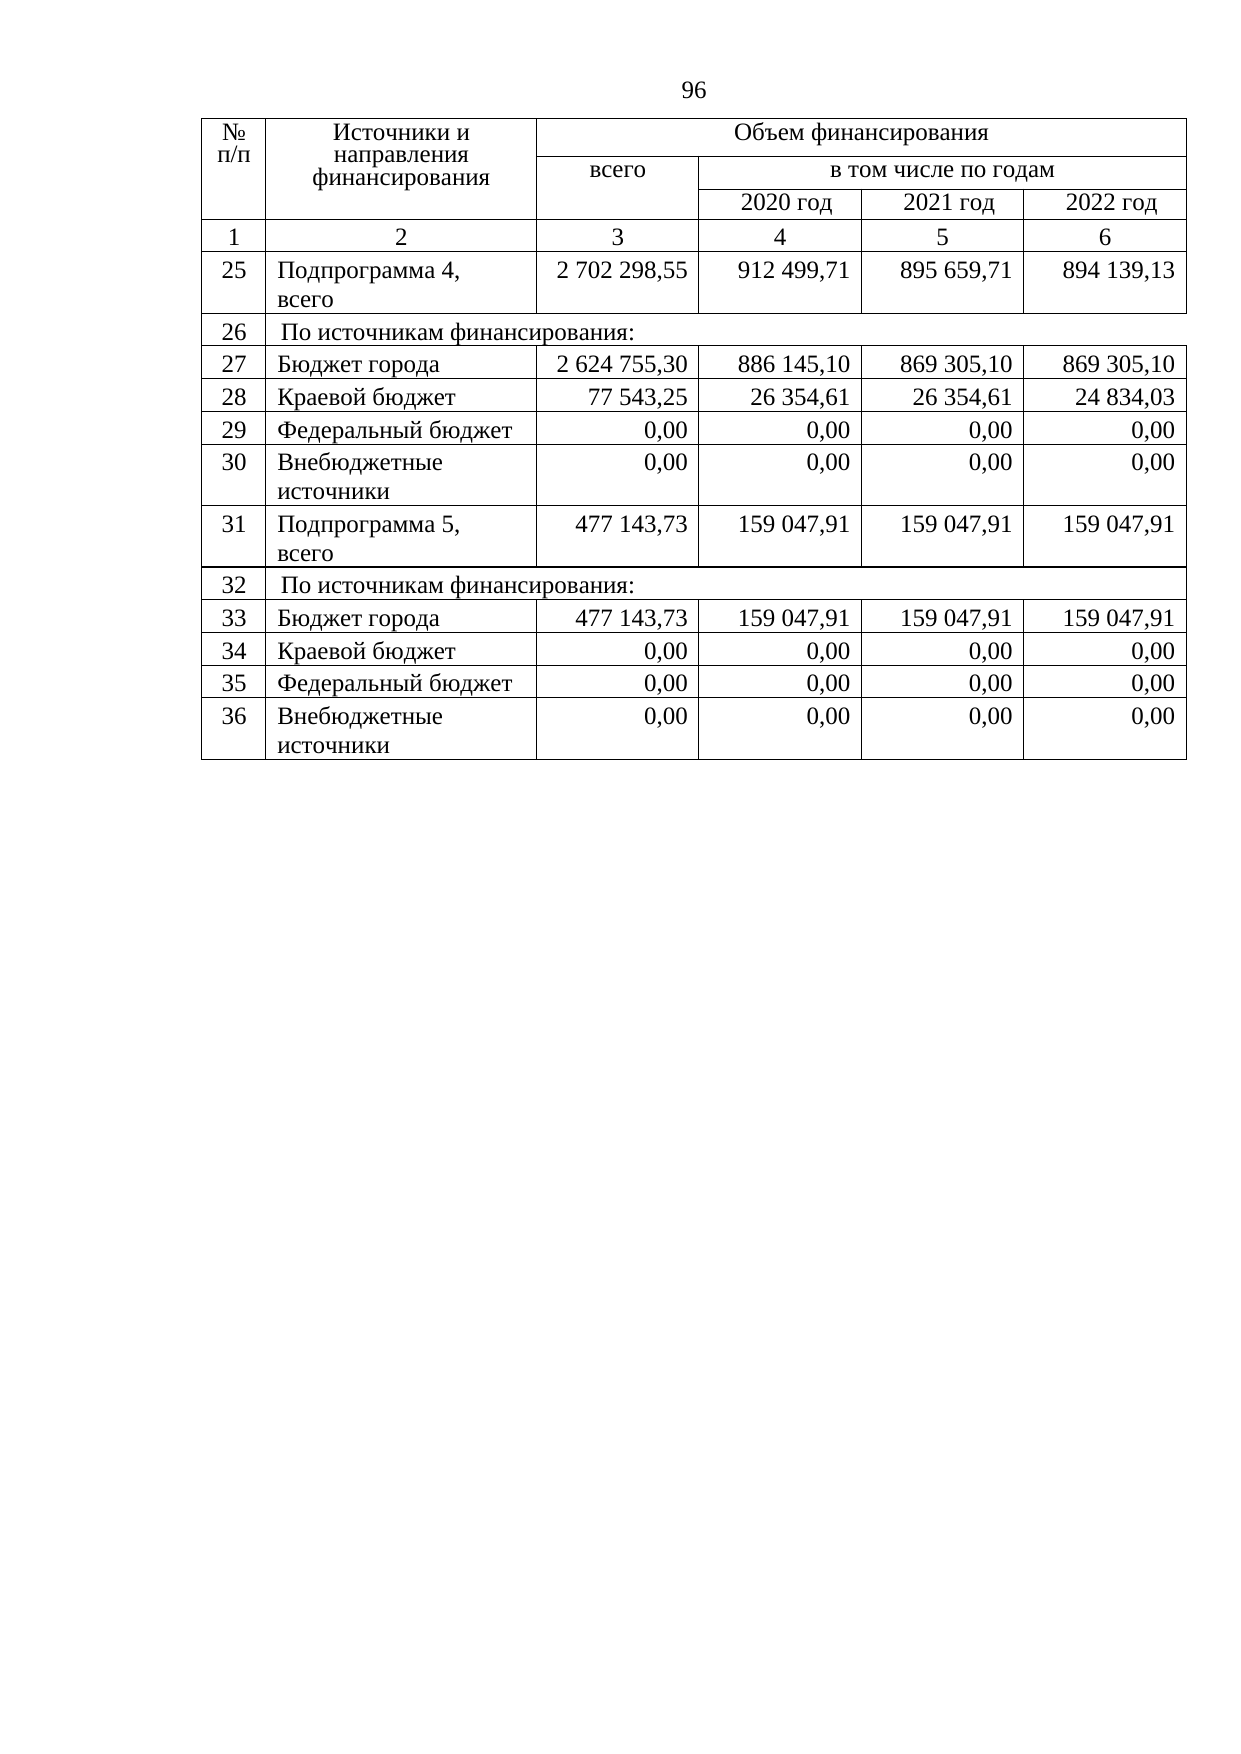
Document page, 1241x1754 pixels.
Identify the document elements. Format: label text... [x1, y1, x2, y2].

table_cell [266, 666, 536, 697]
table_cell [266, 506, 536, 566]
table_header Объем финансирования [537, 119, 1186, 156]
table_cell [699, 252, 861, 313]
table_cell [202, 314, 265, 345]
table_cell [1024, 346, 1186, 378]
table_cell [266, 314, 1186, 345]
table_cell в том числе по годам [699, 157, 1186, 188]
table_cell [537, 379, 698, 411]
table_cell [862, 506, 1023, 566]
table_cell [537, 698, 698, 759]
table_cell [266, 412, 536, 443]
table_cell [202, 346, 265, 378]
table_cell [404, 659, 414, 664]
table_cell 6 [1024, 220, 1186, 251]
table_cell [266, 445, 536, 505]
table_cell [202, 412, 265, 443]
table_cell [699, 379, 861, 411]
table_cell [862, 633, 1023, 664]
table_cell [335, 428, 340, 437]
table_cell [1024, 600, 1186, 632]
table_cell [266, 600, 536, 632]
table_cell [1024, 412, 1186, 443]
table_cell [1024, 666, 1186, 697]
table_cell 3 [537, 220, 698, 251]
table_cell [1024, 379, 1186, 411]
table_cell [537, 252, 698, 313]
table_header № п/п [202, 119, 265, 218]
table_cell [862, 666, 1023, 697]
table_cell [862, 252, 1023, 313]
table_header Источники и направления финансирования [266, 119, 536, 218]
table_cell 1 [202, 220, 265, 251]
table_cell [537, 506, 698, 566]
table_cell всего [537, 157, 698, 218]
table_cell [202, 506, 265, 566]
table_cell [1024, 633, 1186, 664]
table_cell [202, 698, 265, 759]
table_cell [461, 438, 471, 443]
table_cell 2021 год [862, 190, 1023, 218]
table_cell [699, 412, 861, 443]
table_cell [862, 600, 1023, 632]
table_cell 5 [862, 220, 1023, 251]
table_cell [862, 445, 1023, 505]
table_cell 2022 год [1024, 190, 1186, 218]
table_cell 2 [266, 220, 536, 251]
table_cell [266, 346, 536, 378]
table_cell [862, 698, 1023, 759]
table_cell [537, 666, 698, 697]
table_cell 2020 год [699, 190, 861, 218]
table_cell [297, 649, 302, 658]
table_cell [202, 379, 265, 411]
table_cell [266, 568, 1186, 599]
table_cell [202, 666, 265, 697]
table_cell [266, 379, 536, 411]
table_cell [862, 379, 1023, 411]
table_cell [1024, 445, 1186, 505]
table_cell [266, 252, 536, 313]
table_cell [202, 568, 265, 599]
table_cell 4 [699, 220, 861, 251]
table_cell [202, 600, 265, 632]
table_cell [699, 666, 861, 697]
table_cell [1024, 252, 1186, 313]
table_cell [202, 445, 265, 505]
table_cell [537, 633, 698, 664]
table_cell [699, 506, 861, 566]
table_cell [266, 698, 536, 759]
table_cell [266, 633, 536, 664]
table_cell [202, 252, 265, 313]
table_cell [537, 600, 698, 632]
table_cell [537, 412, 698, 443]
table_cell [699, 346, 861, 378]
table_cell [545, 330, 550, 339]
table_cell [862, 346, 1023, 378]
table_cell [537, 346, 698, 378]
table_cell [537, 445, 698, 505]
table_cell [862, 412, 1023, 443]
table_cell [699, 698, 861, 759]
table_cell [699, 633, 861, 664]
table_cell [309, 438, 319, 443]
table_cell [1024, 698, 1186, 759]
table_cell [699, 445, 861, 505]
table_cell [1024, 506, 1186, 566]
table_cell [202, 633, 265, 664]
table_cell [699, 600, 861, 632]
